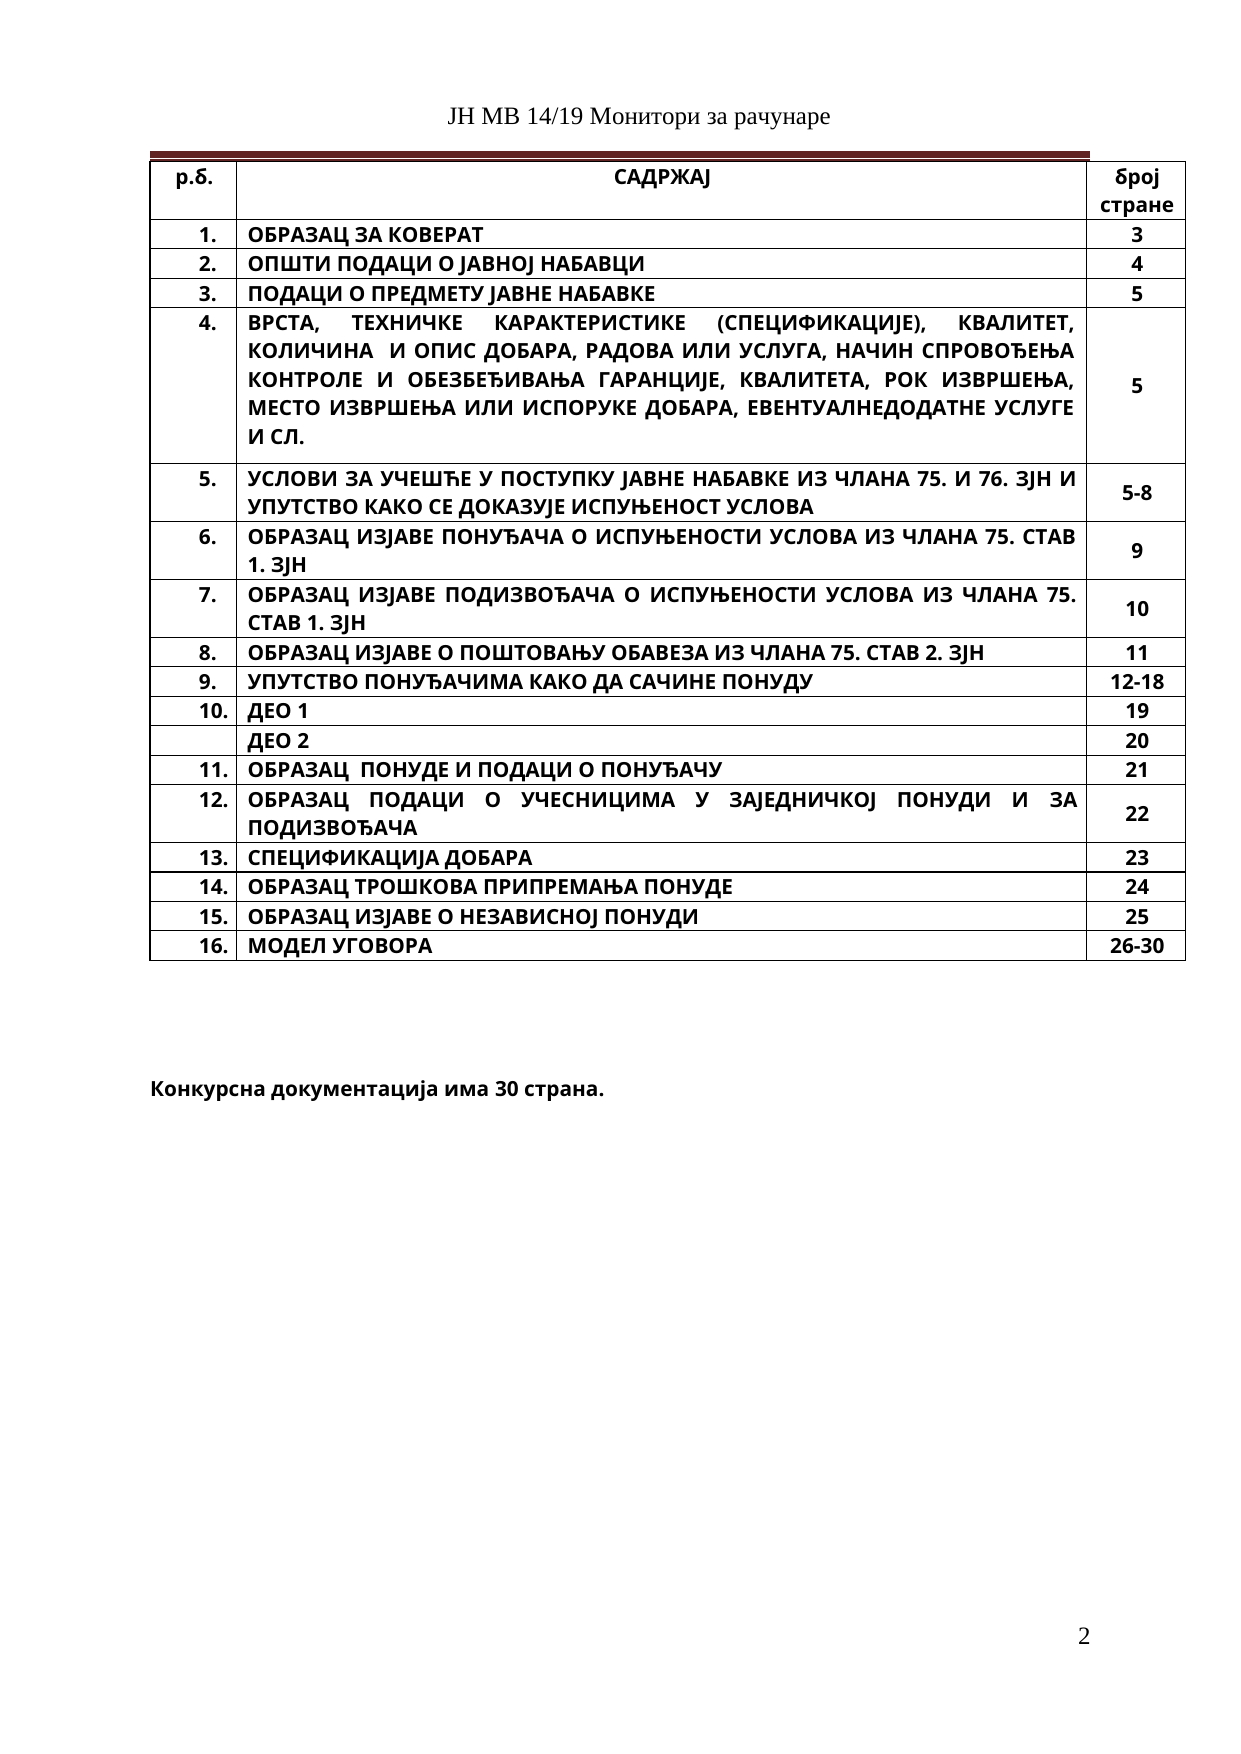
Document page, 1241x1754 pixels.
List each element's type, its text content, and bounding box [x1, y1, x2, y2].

table_cell 20 [1087, 726, 1185, 754]
text Конкурсна документација има 30 странa. [150, 1074, 1090, 1103]
table_cell ДЕО 1 [237, 697, 1086, 725]
table_cell [151, 843, 236, 871]
table_cell [151, 902, 236, 930]
table_cell [151, 638, 236, 666]
table_header САДРЖАЈ [237, 162, 1086, 219]
table_cell ОБРАЗАЦ ИЗЈАВЕ О ПОШТОВАЊУ ОБАВЕЗА ИЗ ЧЛАНА 75. СТАВ 2. ЗЈН [237, 638, 1086, 666]
table_cell 10 [1087, 580, 1185, 637]
table_cell [151, 279, 236, 307]
table_cell 3 [1087, 220, 1185, 248]
table_cell [151, 464, 236, 521]
table_cell ОБРАЗАЦ ИЗЈАВЕ О НЕЗАВИСНОЈ ПОНУДИ [237, 902, 1086, 930]
table_cell ОБРАЗАЦ ЗА КОВЕРАТ [237, 220, 1086, 248]
table_cell 9 [1087, 522, 1185, 579]
table_cell 11 [1087, 638, 1185, 666]
table_cell 12-18 [1087, 667, 1185, 696]
table_cell 22 [1087, 785, 1185, 842]
table_cell [151, 522, 236, 579]
table_cell [151, 726, 236, 754]
table_cell ОПШТИ ПОДАЦИ О ЈАВНОЈ НАБАВЦИ [237, 249, 1086, 278]
table_cell 21 [1087, 756, 1185, 784]
table_cell 23 [1087, 843, 1185, 871]
table_cell [151, 756, 236, 784]
table_cell [151, 931, 236, 960]
table_cell [151, 220, 236, 248]
table_cell ВРСТА, ТЕХНИЧКЕ КАРАКТЕРИСТИКЕ (СПЕЦИФИКАЦИЈЕ), КВАЛИТЕТ, КОЛИЧИНА И ОПИС ДОБАРА, РАДОВА ИЛИ УСЛУГА, НАЧИН СПРОВОЂЕЊА КОНТРОЛЕ И ОБЕЗБЕЂИВАЊА ГАРАНЦИЈЕ, КВАЛИТЕТА, РОК ИЗВРШЕЊА, МЕСТО ИЗВРШЕЊА ИЛИ ИСПОРУКЕ ДОБАРА, ЕВЕНТУАЛНЕДОДАТНЕ УСЛУГЕ И СЛ. [237, 308, 1086, 463]
table_cell ОБРАЗАЦ ПОНУДЕ И ПОДАЦИ О ПОНУЂАЧУ [237, 756, 1086, 784]
table_cell [151, 873, 236, 901]
table_cell УПУТСТВО ПОНУЂАЧИМА КАКО ДА САЧИНЕ ПОНУДУ [237, 667, 1086, 696]
table_cell 26-30 [1087, 931, 1185, 960]
table_header р.б. [151, 162, 236, 219]
table_cell СПЕЦИФИКАЦИЈА ДОБАРА [237, 843, 1086, 871]
table_cell ДЕО 2 [237, 726, 1086, 754]
table_cell ПОДАЦИ О ПРЕДМЕТУ ЈАВНЕ НАБАВКЕ [237, 279, 1086, 307]
table_cell 5 [1087, 279, 1185, 307]
table_cell [151, 697, 236, 725]
table_cell ОБРАЗАЦ ИЗЈАВЕ ПОНУЂАЧА О ИСПУЊЕНОСТИ УСЛОВА ИЗ ЧЛАНА 75. СТАВ 1. ЗЈН [237, 522, 1086, 579]
table_header број стране [1087, 162, 1185, 219]
table_cell [151, 667, 236, 696]
table_cell [151, 580, 236, 637]
table_cell ОБРАЗАЦ TРОШКОВА ПРИПРЕМАЊА ПОНУДЕ [237, 873, 1086, 901]
table_cell 5 [1087, 308, 1185, 463]
table_cell 25 [1087, 902, 1185, 930]
table_cell ОБРАЗАЦ ИЗЈАВЕ ПОДИЗВОЂАЧА О ИСПУЊЕНОСТИ УСЛОВА ИЗ ЧЛАНА 75. СТАВ 1. ЗЈН [237, 580, 1086, 637]
table_cell ОБРАЗАЦ ПОДАЦИ О УЧЕСНИЦИМА У ЗАЈЕДНИЧКОЈ ПОНУДИ И ЗА ПОДИЗВОЂАЧА [237, 785, 1086, 842]
table_cell [151, 308, 236, 463]
table_cell [151, 785, 236, 842]
table_cell МОДЕЛ УГОВОРА [237, 931, 1086, 960]
table_cell 5-8 [1087, 464, 1185, 521]
table_cell 4 [1087, 249, 1185, 278]
table_cell УСЛОВИ ЗА УЧЕШЋЕ У ПОСТУПКУ ЈАВНЕ НАБАВКЕ ИЗ ЧЛАНА 75. И 76. ЗЈН И УПУТСТВО КАКО СЕ ДОКАЗУЈЕ ИСПУЊЕНОСТ УСЛОВА [237, 464, 1086, 521]
table_cell [151, 249, 236, 278]
table_cell 19 [1087, 697, 1185, 725]
table_cell 24 [1087, 873, 1185, 901]
